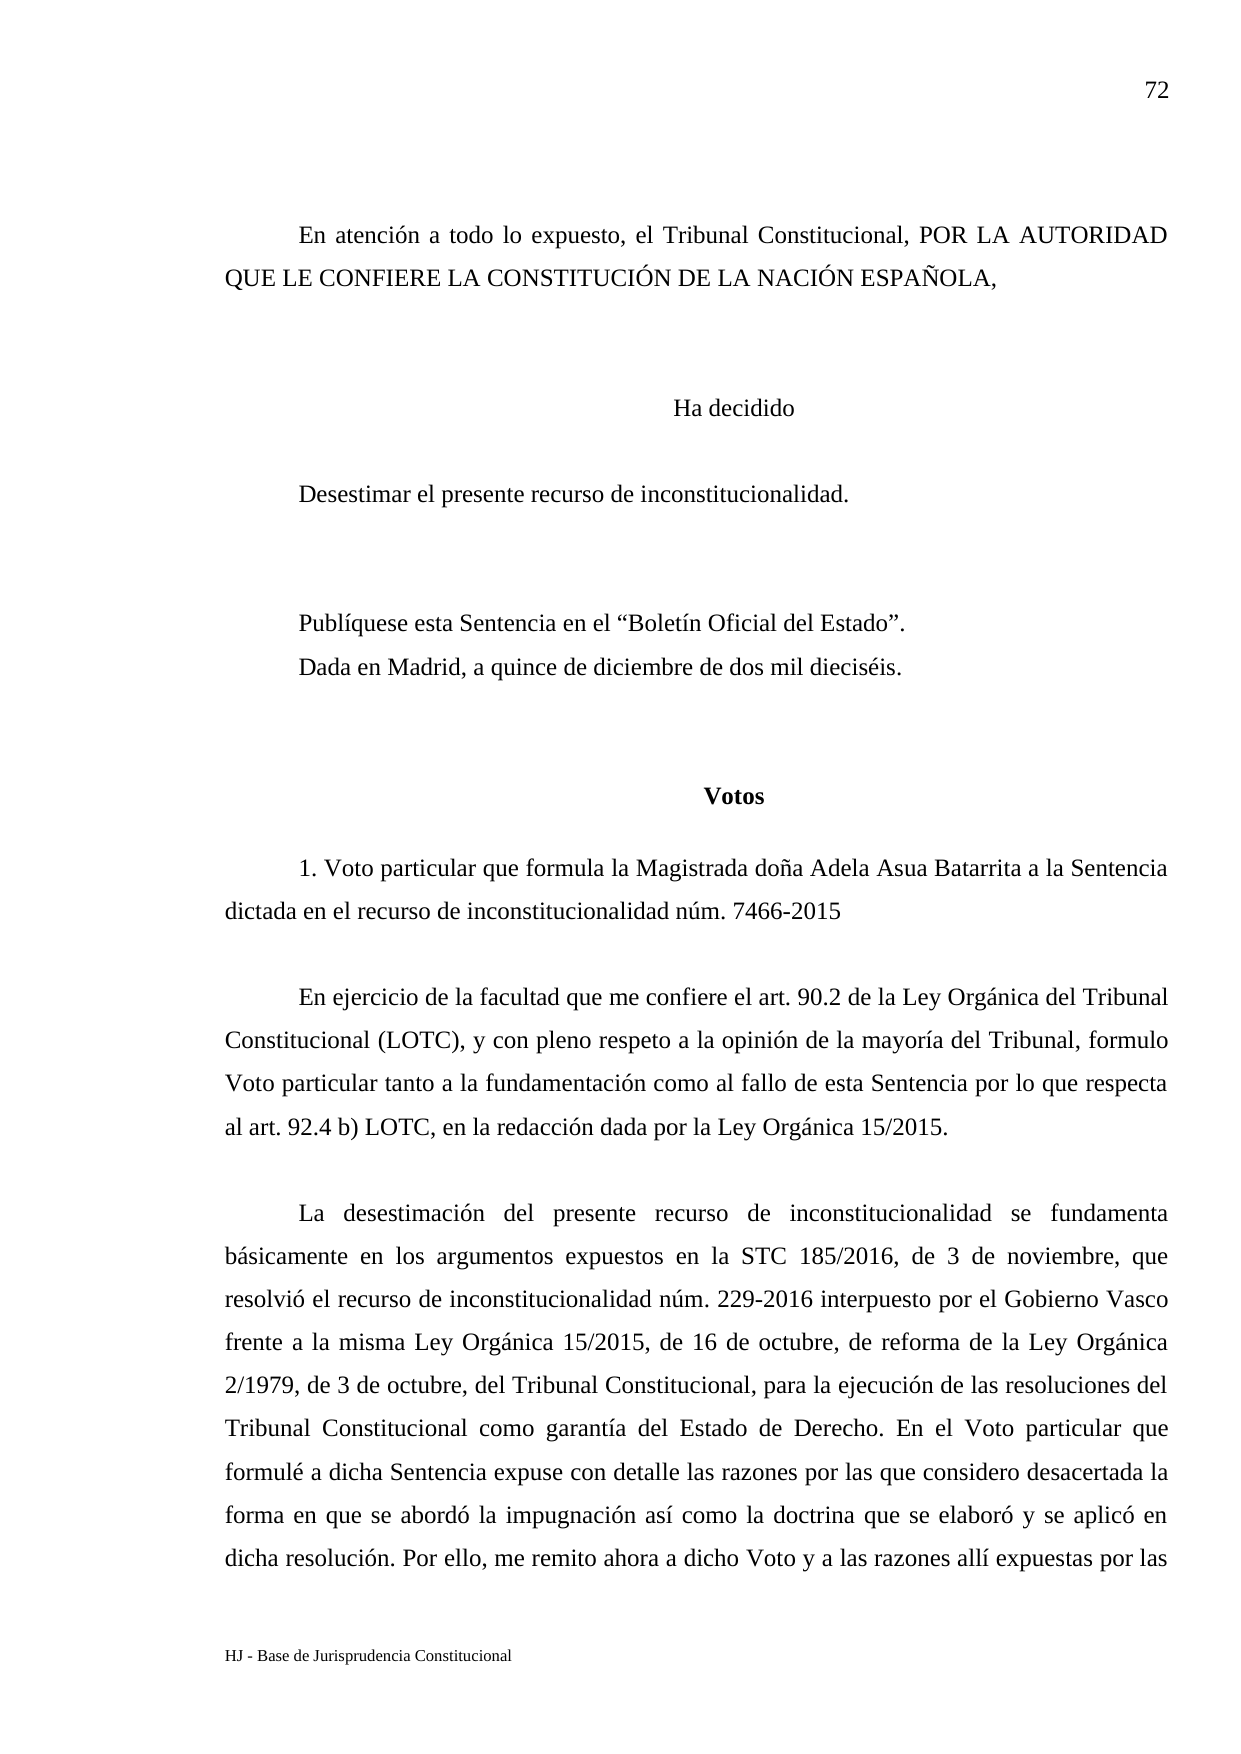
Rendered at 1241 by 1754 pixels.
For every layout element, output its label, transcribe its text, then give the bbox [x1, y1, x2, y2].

text Dada en Madrid, a quince de diciembre de dos mil dieciséis. [224, 652, 1169, 680]
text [224, 1198, 1169, 1572]
text En atención a todo lo expuesto, el Tribunal Constitucional, POR LA AUTORIDAD QUE LE CONFIERE LA CONSTITUCIÓN DE LA NACIÓN ESPAÑOLA, [224, 220, 1169, 292]
subtitle Votos [224, 781, 1169, 810]
text 1. Voto particular que formula la Magistrada doña Adela Asua Batarrita a la Sentencia dictada en el recurso de inconstitucionalidad núm. 7466-2015 [224, 853, 1169, 925]
text Desestimar el presente recurso de inconstitucionalidad. [224, 479, 1169, 508]
text En ejercicio de la facultad que me confiere el art. 90.2 de la Ley Orgánica del Tribunal Constitucional (LOTC), y con pleno respeto a la opinión de la mayoría del Tribunal, formulo Voto particular tanto a la fundamentación como al fallo de esta Sentencia por lo que respecta al art. 92.4 b) LOTC, en la redacción dada por la Ley Orgánica 15/2015. [224, 982, 1169, 1140]
text Ha decidido [224, 393, 1169, 422]
text Publíquese esta Sentencia en el “Boletín Oficial del Estado”. [224, 608, 1169, 637]
